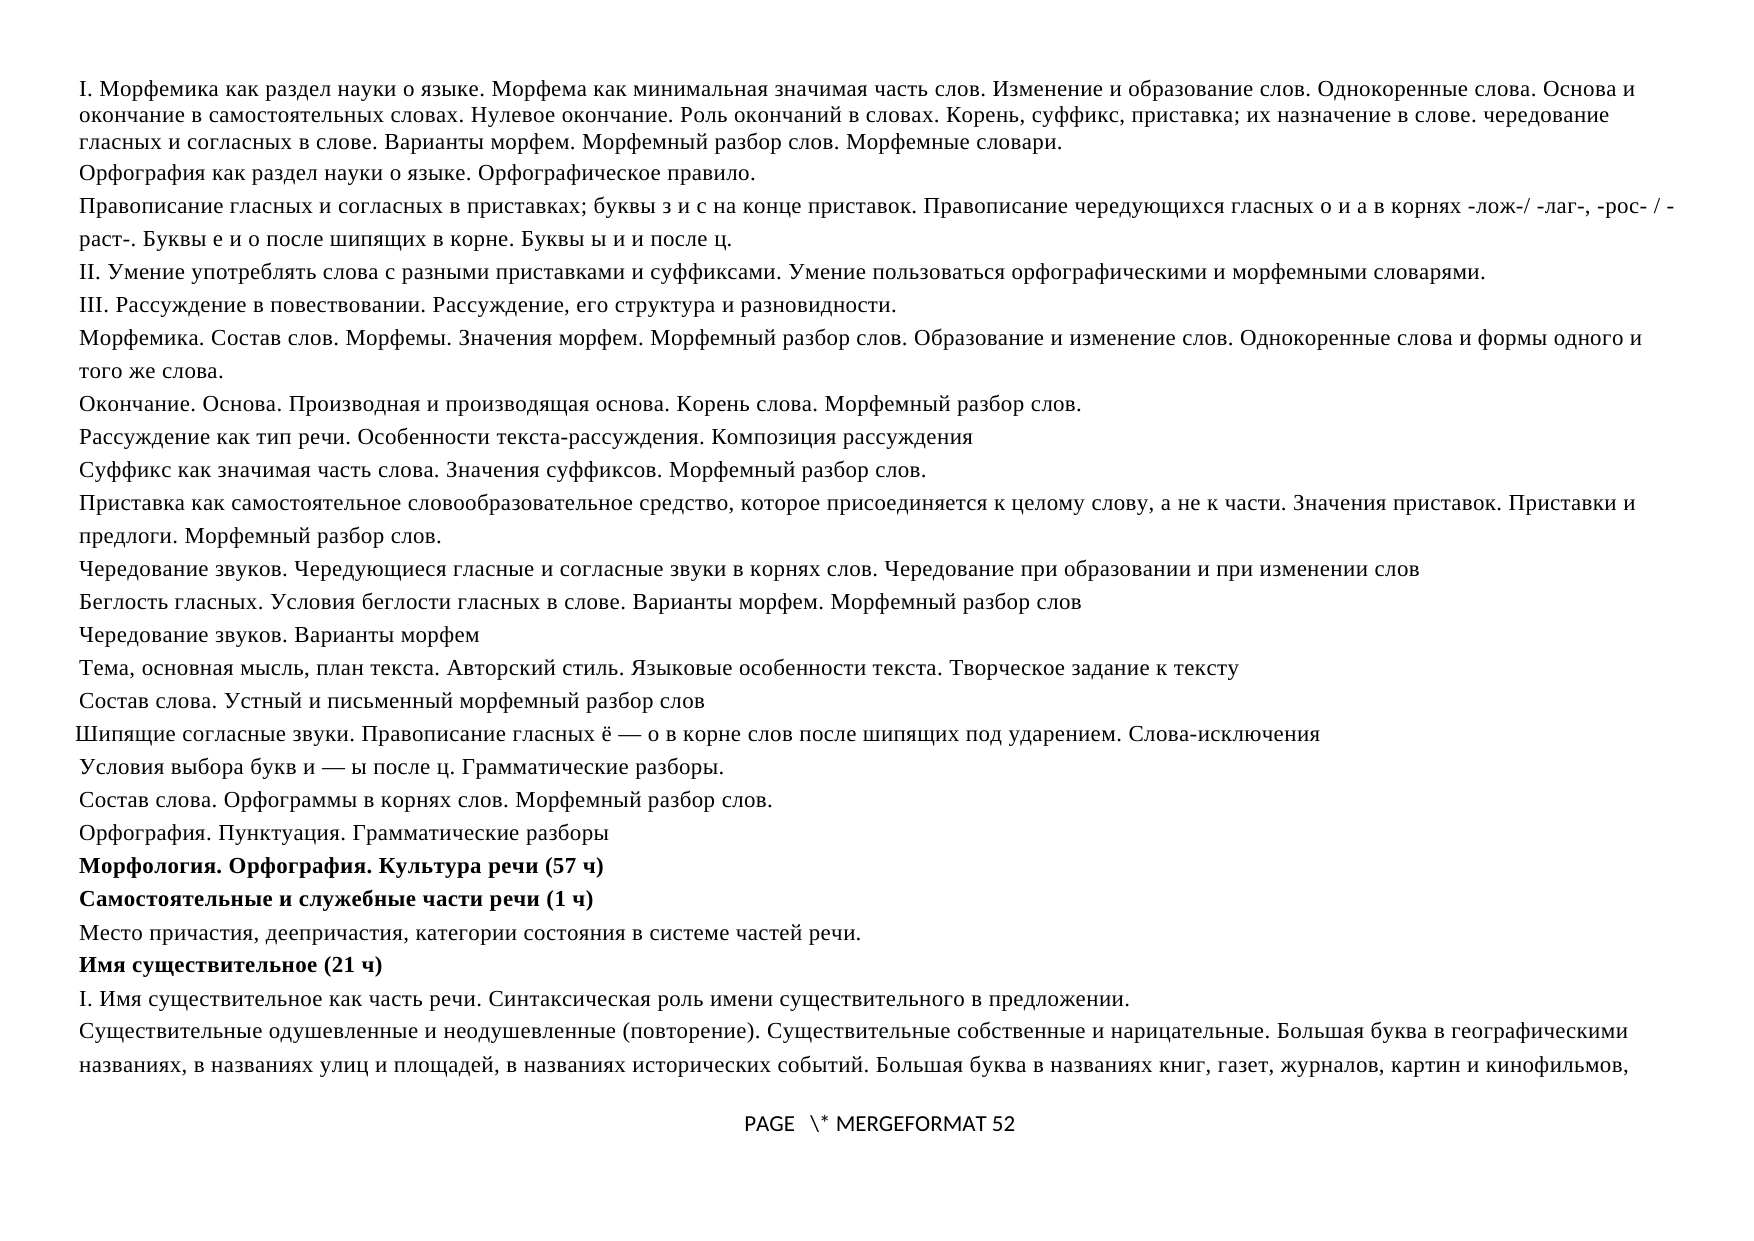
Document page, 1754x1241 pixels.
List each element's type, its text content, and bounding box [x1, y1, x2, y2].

text Рассуждение как тип речи. Особенности текста-рассуждения. Композиция рассуждения [79, 418, 1679, 451]
text Состав слова. Орфограммы в корнях слов. Морфемный разбор слов. [79, 781, 1679, 814]
text Условия выбора букв и — ы после ц. Грамматические разборы. [79, 748, 1679, 781]
text Орфография. Пунктуация. Грамматические разборы [79, 814, 1679, 847]
text III. Рассуждение в повествовании. Рассуждение, его структура и разновидности. [79, 286, 1679, 319]
text Беглость гласных. Условия беглости гласных в слове. Варианты морфем. Морфемный разбор слов [79, 583, 1679, 616]
text Тема, основная мысль, план текста. Авторский стиль. Языковые особенности текста. Творческое задание к тексту [79, 649, 1679, 682]
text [79, 1013, 1679, 1079]
text Имя существительное (21 ч) [79, 947, 1679, 979]
text Орфография как раздел науки о языке. Орфографическое правило. [79, 154, 1679, 187]
text Самостоятельные и служебные части речи (1 ч) [79, 881, 1679, 913]
text Чередование звуков. Варианты морфем [79, 616, 1679, 649]
text Окончание. Основа. Производная и производящая основа. Корень слова. Морфемный разбор слов. [79, 385, 1679, 418]
text Приставка как самостоятельное словообразовательное средство, которое присоединяется к целому слову, а не к части. Значения приставок. Приставки и предлоги. Морфемный разбор слов. [79, 484, 1679, 550]
text I. Имя существительное как часть речи. Синтаксическая роль имени существительного в предложении. [79, 979, 1679, 1013]
text Состав слова. Устный и письменный морфемный разбор слов [79, 682, 1679, 715]
text Морфемика. Состав слов. Морфемы. Значения морфем. Морфемный разбор слов. Образование и изменение слов. Однокоренные слова и формы одного и того же слова. [79, 319, 1679, 385]
text Суффикс как значимая часть слова. Значения суффиксов. Морфемный разбор слов. [79, 451, 1679, 484]
text I. Морфемика как раздел науки о языке. Морфема как минимальная значимая часть слов. Изменение и образование слов. Однокоренные слова. Основа и окончание в самостоятельных словах. Нулевое окончание. Роль окончаний в словах. Корень, суффикс, приставка; их назначение в слове. чередование гласных и согласных в слове. Варианты морфем. Морфемный разбор слов. Морфемные словари. [79, 75, 1679, 154]
text Чередование звуков. Чередующиеся гласные и согласные звуки в корнях слов. Чередование при образовании и при изменении слов [79, 550, 1679, 583]
text Место причастия, деепричастия, категории состояния в системе частей речи. [79, 913, 1679, 947]
text Шипящие согласные звуки. Правописание гласных ё — о в корне слов после шипящих под ударением. Слова-исключения [75, 715, 1679, 748]
text Морфология. Орфография. Культура речи (57 ч) [79, 847, 1679, 881]
text Правописание гласных и согласных в приставках; буквы з и с на конце приставок. Правописание чередующихся гласных о и а в корнях -лож-/ -лаг-, -рос- / -раст-. Буквы е и о после шипящих в корне. Буквы ы и и после ц. [79, 187, 1679, 253]
text II. Умение употреблять слова с разными приставками и суффиксами. Умение пользоваться орфографическими и морфемными словарями. [79, 253, 1679, 286]
